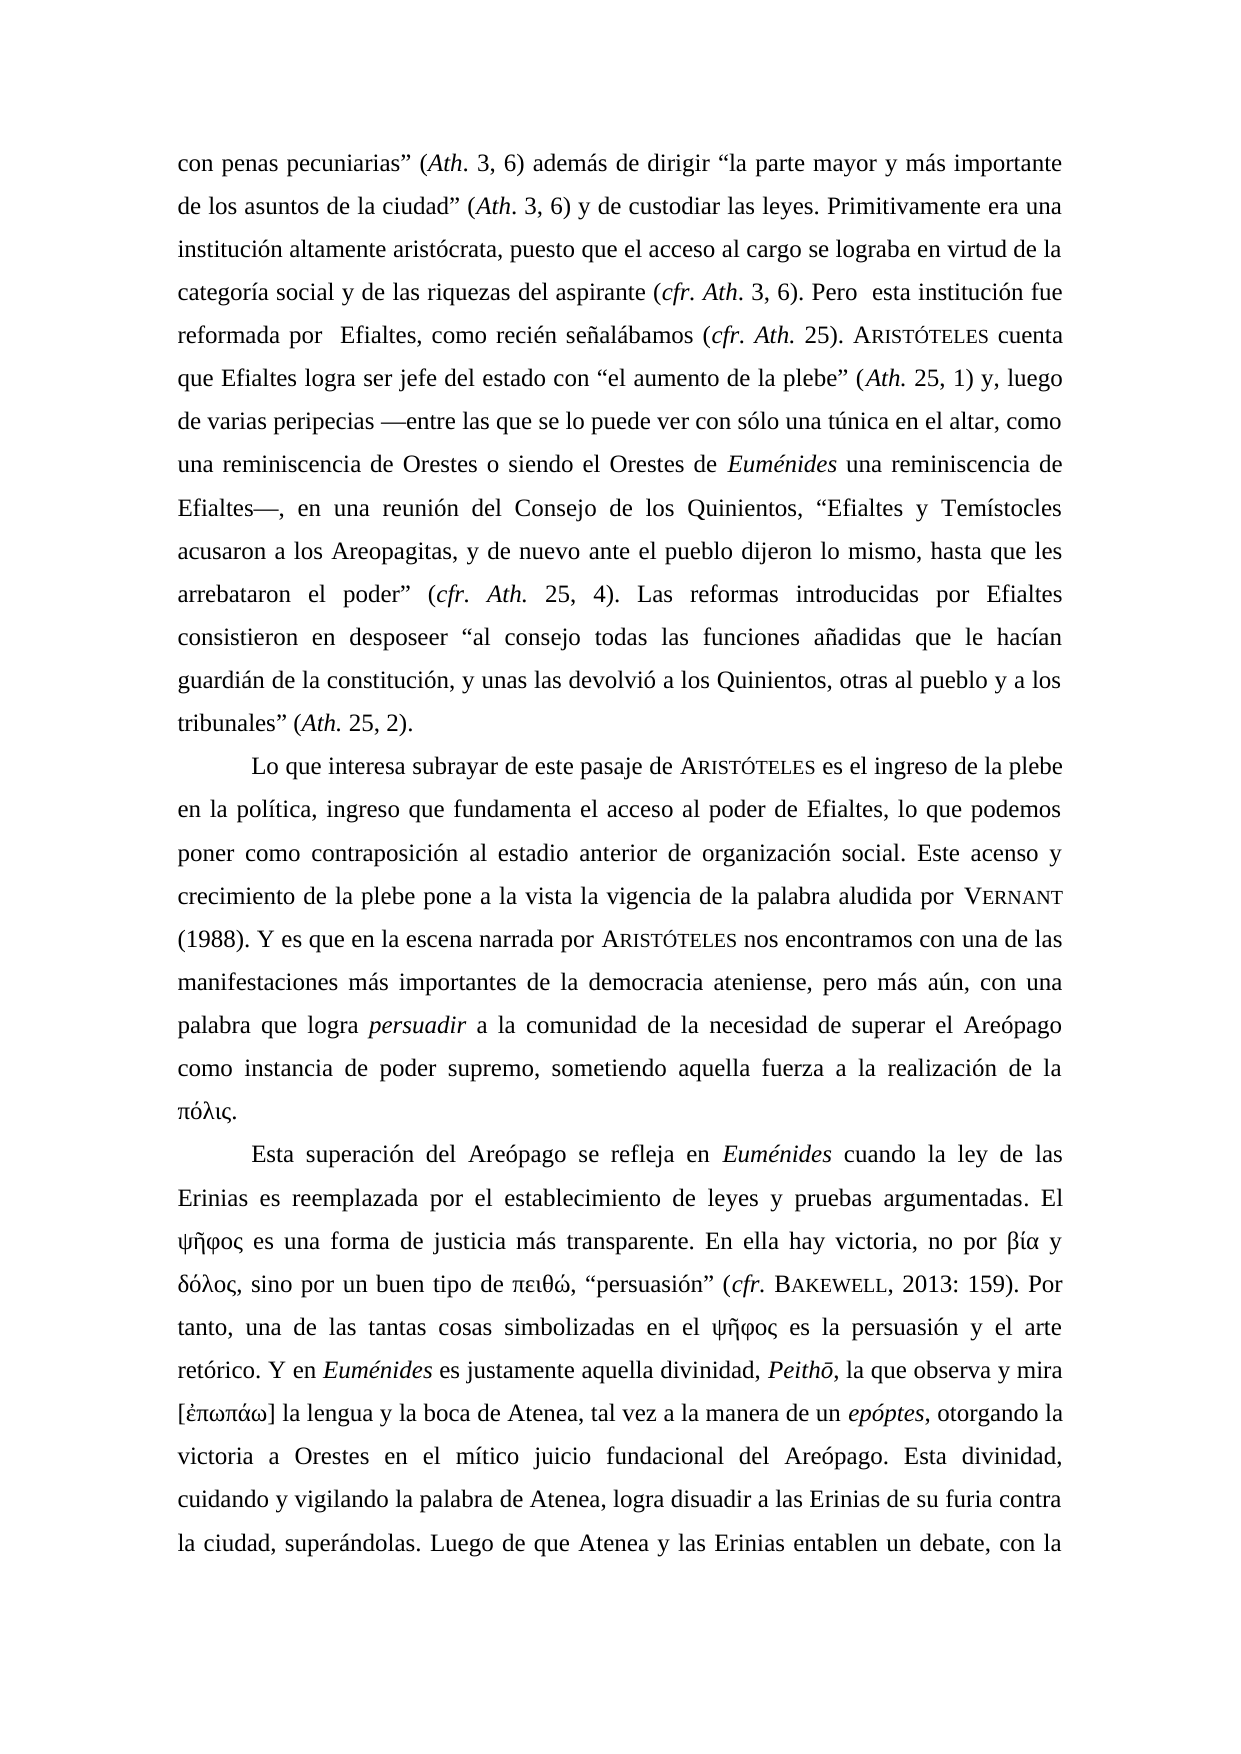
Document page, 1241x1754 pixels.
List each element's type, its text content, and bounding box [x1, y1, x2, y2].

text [177, 1139, 1063, 1556]
text Lo que interesa subrayar de este pasaje de Aristóteles es el ingreso de la plebe en la política, ingreso que fundamenta el acceso al poder de Efialtes, lo que podemos poner como contraposición al estadio anterior de organización social. Este acenso y crecimiento de la plebe pone a la vista la vigencia de la palabra aludida por Vernant (1988). Y es que en la escena narrada por Aristóteles nos encontramos con una de las manifestaciones más importantes de la democracia ateniense, pero más aún, con una palabra que logra persuadir a la comunidad de la necesidad de superar el Areópago como instancia de poder supremo, sometiendo aquella fuerza a la realización de la πόλις. [177, 751, 1063, 1125]
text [177, 148, 1063, 471]
